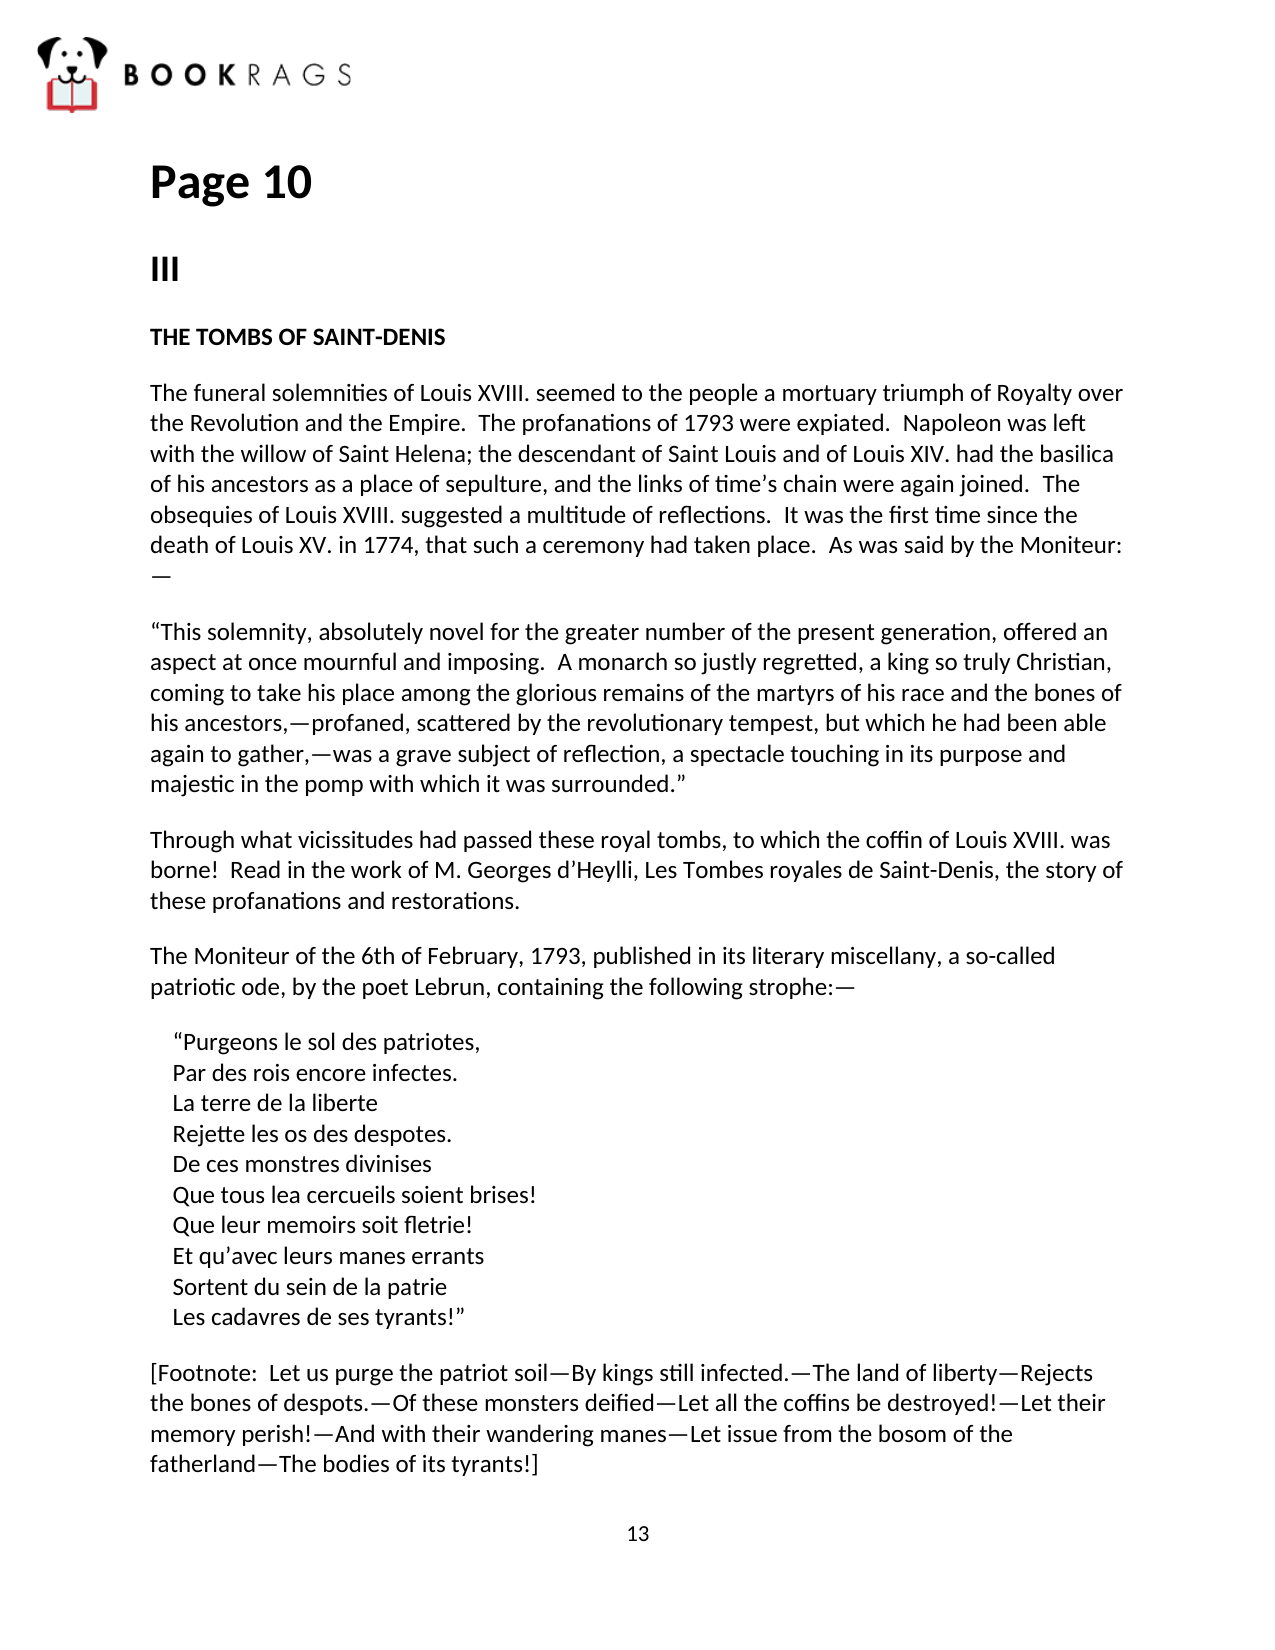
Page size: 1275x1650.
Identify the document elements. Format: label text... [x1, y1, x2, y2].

text The Moniteur of the 6th of February, 1793, published in its literary miscellany, a so-called patriotic ode, by the poet Lebrun, containing the following strophe:—­ [150, 940, 1125, 1001]
text III [150, 244, 1125, 290]
picture [37, 37, 351, 113]
text Page 10 [150, 150, 1125, 211]
text [Footnote: Let us purge the patriot soil—­By kings still infected.—­The land of liberty—­Rejects the bones of despots.—­Of these monsters deified—­Let all the coffins be destroyed!—­Let their memory perish!—­And with their wandering manes—­Let issue from the bosom of the fatherland—­The bodies of its tyrants!] [150, 1357, 1125, 1479]
text “Purgeons le sol des patriotes, Par des rois encore infectes. La terre de la liberte Rejette les os des despotes. De ces monstres divinises Que tous lea cercueils soient brises! Que leur memoirs soit fletrie! Et qu’avec leurs manes errants Sortent du sein de la patrie Les cadavres de ses tyrants!” [150, 1026, 1125, 1332]
text “This solemnity, absolutely novel for the greater number of the present generation, offered an aspect at once mournful and imposing. A monarch so justly regretted, a king so truly Christian, coming to take his place among the glorious remains of the martyrs of his race and the bones of his ancestors,—­profaned, scattered by the revolutionary tempest, but which he had been able again to gather,—­was a grave subject of reflection, a spectacle touching in its purpose and majestic in the pomp with which it was surrounded.” [150, 616, 1125, 799]
text THE TOMBS OF SAINT-DENIS [150, 322, 1125, 352]
text Through what vicissitudes had passed these royal tombs, to which the coffin of Louis XVIII. was borne! Read in the work of M. Georges d’Heylli, Les Tombes royales de Saint-Denis, the story of these profanations and restorations. [150, 824, 1125, 915]
text The funeral solemnities of Louis XVIII. seemed to the people a mortuary triumph of Royalty over the Revolution and the Empire. The profanations of 1793 were expiated. Napoleon was left with the willow of Saint Helena; the descendant of Saint Louis and of Louis XIV. had the basilica of his ancestors as a place of sepulture, and the links of time’s chain were again joined. The obsequies of Louis XVIII. suggested a multitude of reflections. It was the first time since the death of Louis XV. in 1774, that such a ceremony had taken place. As was said by the Moniteur:—­ [150, 377, 1125, 591]
